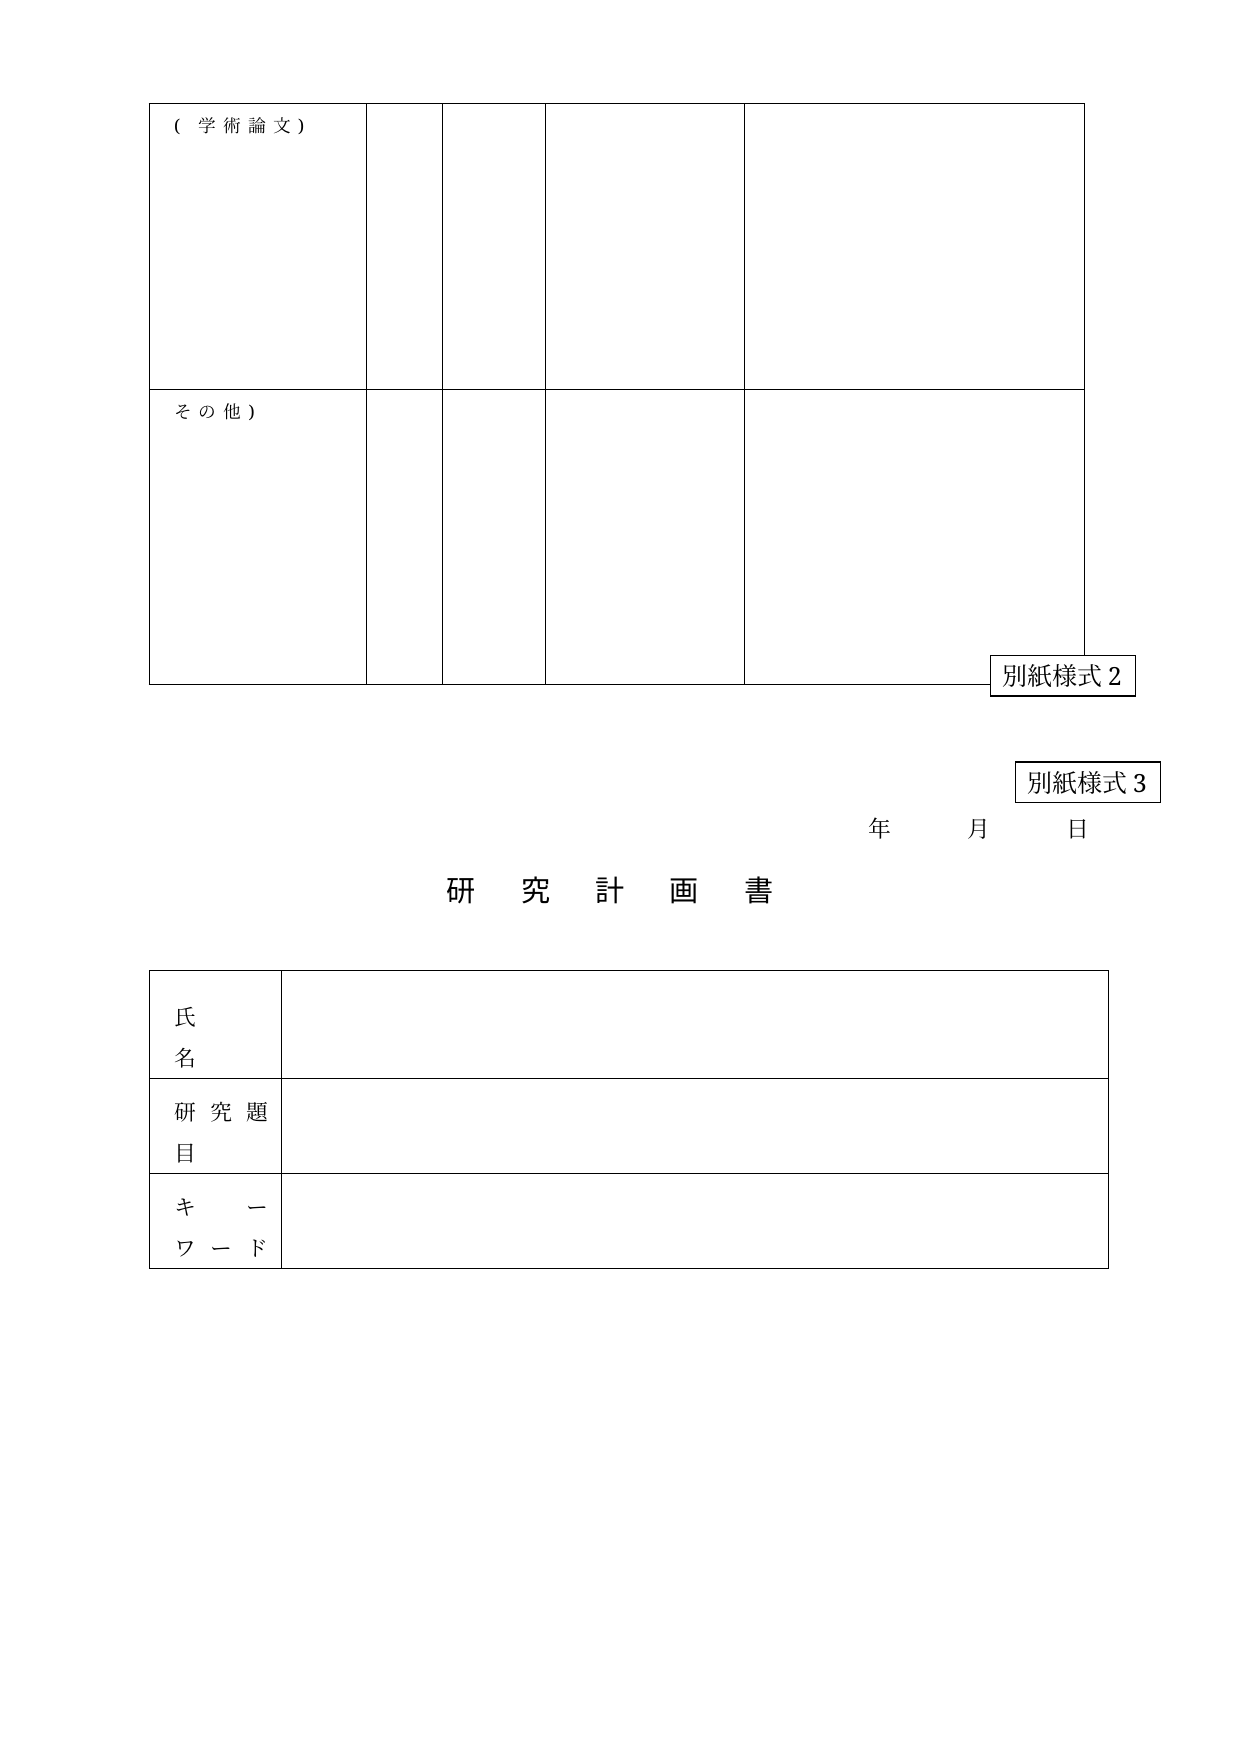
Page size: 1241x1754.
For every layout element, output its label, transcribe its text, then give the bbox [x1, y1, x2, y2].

table_cell [443, 104, 545, 389]
table_cell 研究題目 [150, 1079, 281, 1172]
table_cell [282, 1079, 1108, 1172]
table_cell その他) [150, 390, 366, 684]
table_header [282, 971, 1108, 1077]
table_cell [745, 390, 1084, 684]
table_cell (学術論文) [150, 104, 366, 389]
table_cell キーワード [150, 1174, 281, 1267]
table_cell [546, 104, 744, 389]
table_cell [367, 390, 442, 684]
text 研 究 計 画 書 [149, 848, 1091, 929]
table_header 氏 名 [150, 971, 281, 1077]
text 年 月 日 [149, 807, 1091, 848]
table_cell [282, 1174, 1108, 1267]
table_cell [745, 104, 1084, 389]
table_cell [546, 390, 744, 684]
table_cell [443, 390, 545, 684]
table_cell [367, 104, 442, 389]
